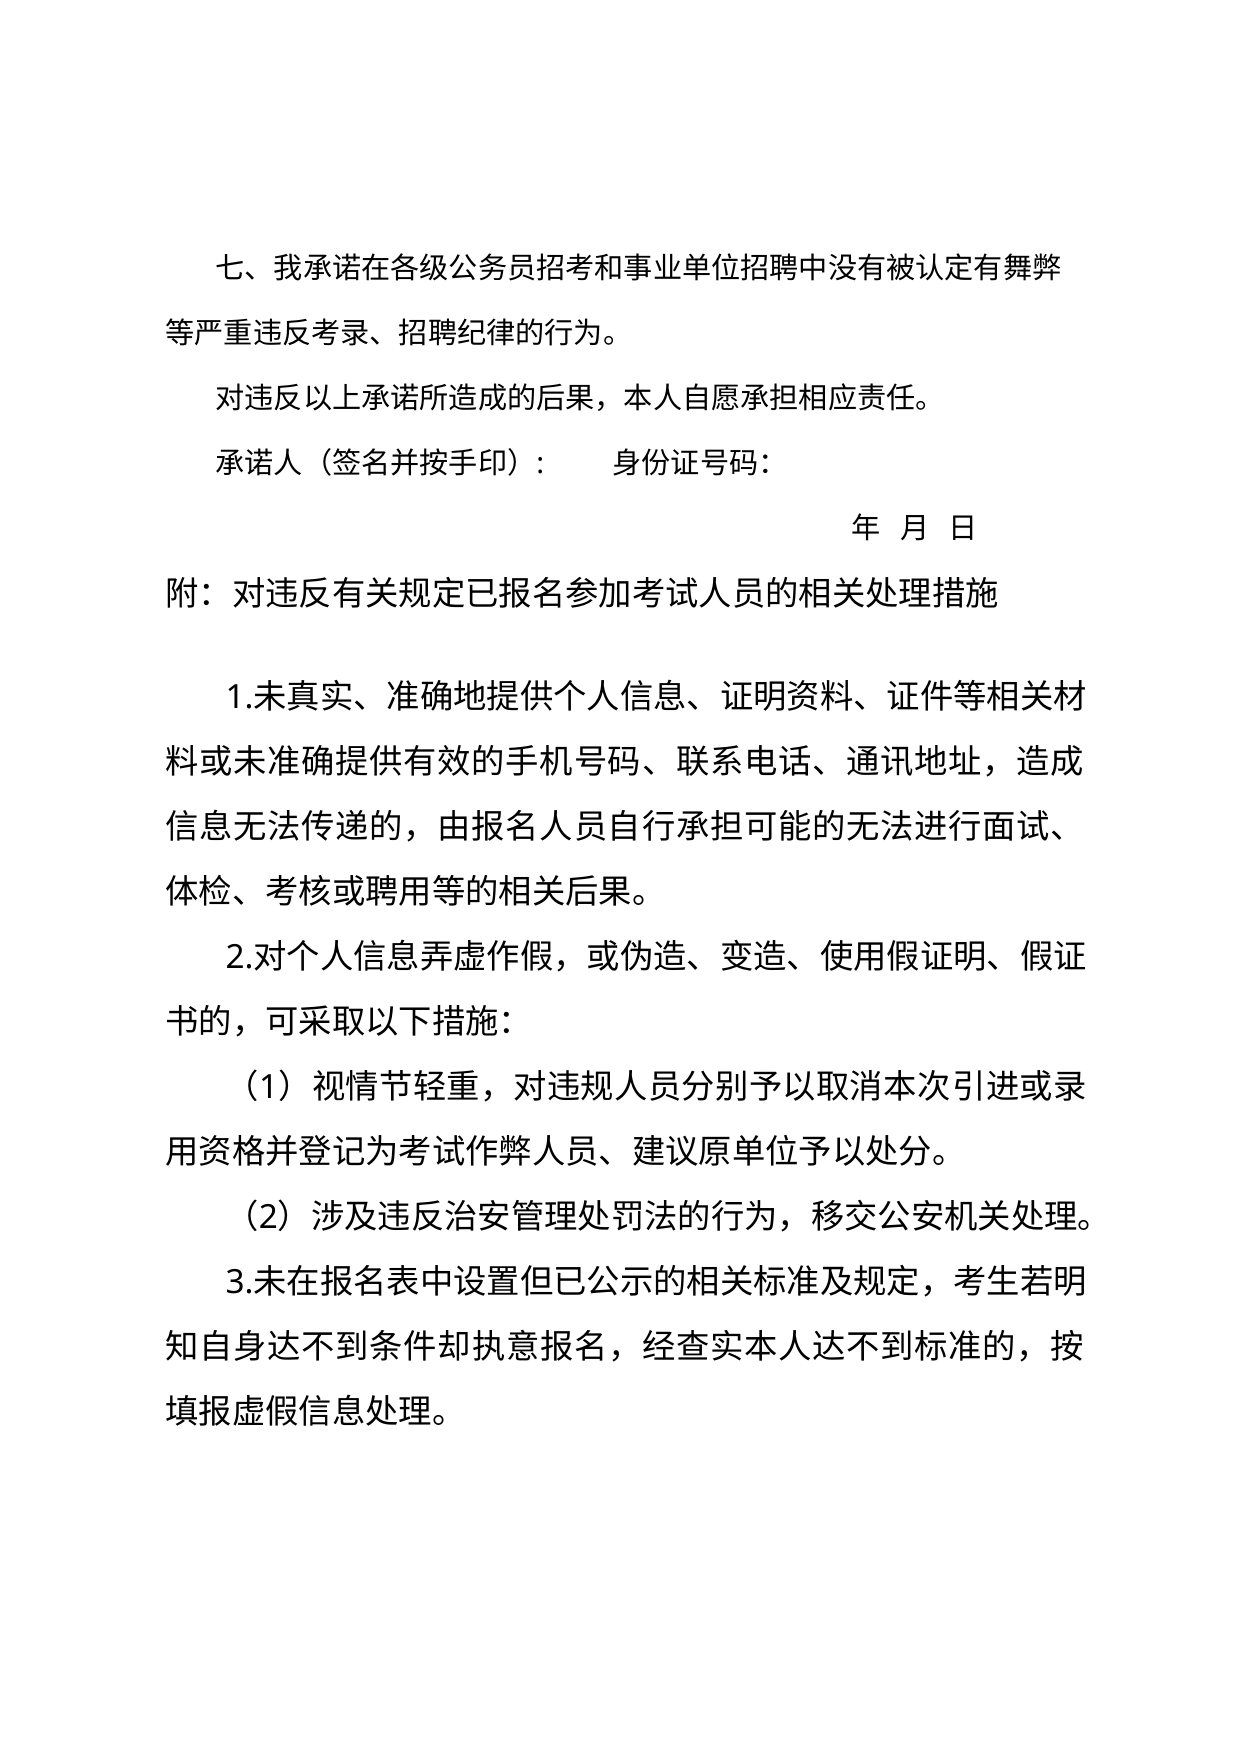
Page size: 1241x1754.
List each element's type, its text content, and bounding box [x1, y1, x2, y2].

text （2）涉及违反治安管理处罚法的行为，移交公安机关处理。 [165, 1182, 1087, 1247]
text 七、我承诺在各级公务员招考和事业单位招聘中没有被认定有舞弊等严重违反考录、招聘纪律的行为。 [165, 233, 1087, 363]
text 3.未在报名表中设置但已公示的相关标准及规定，考生若明知自身达不到条件却执意报名，经查实本人达不到标准的，按填报虚假信息处理。 [165, 1247, 1087, 1442]
text 承诺人（签名并按手印）: 身份证号码： [165, 428, 1087, 493]
text 年 月 日 [165, 493, 1087, 558]
text 2.对个人信息弄虚作假，或伪造、变造、使用假证明、假证书的，可采取以下措施： [165, 922, 1087, 1052]
text 附：对违反有关规定已报名参加考试人员的相关处理措施 [165, 558, 1087, 623]
text （1）视情节轻重，对违规人员分别予以取消本次引进或录用资格并登记为考试作弊人员、建议原单位予以处分。 [165, 1052, 1087, 1182]
text 1.未真实、准确地提供个人信息、证明资料、证件等相关材料或未准确提供有效的手机号码、联系电话、通讯地址，造成信息无法传递的，由报名人员自行承担可能的无法进行面试、体检、考核或聘用等的相关后果。 [165, 662, 1087, 922]
text 对违反以上承诺所造成的后果，本人自愿承担相应责任。 [165, 363, 1087, 428]
